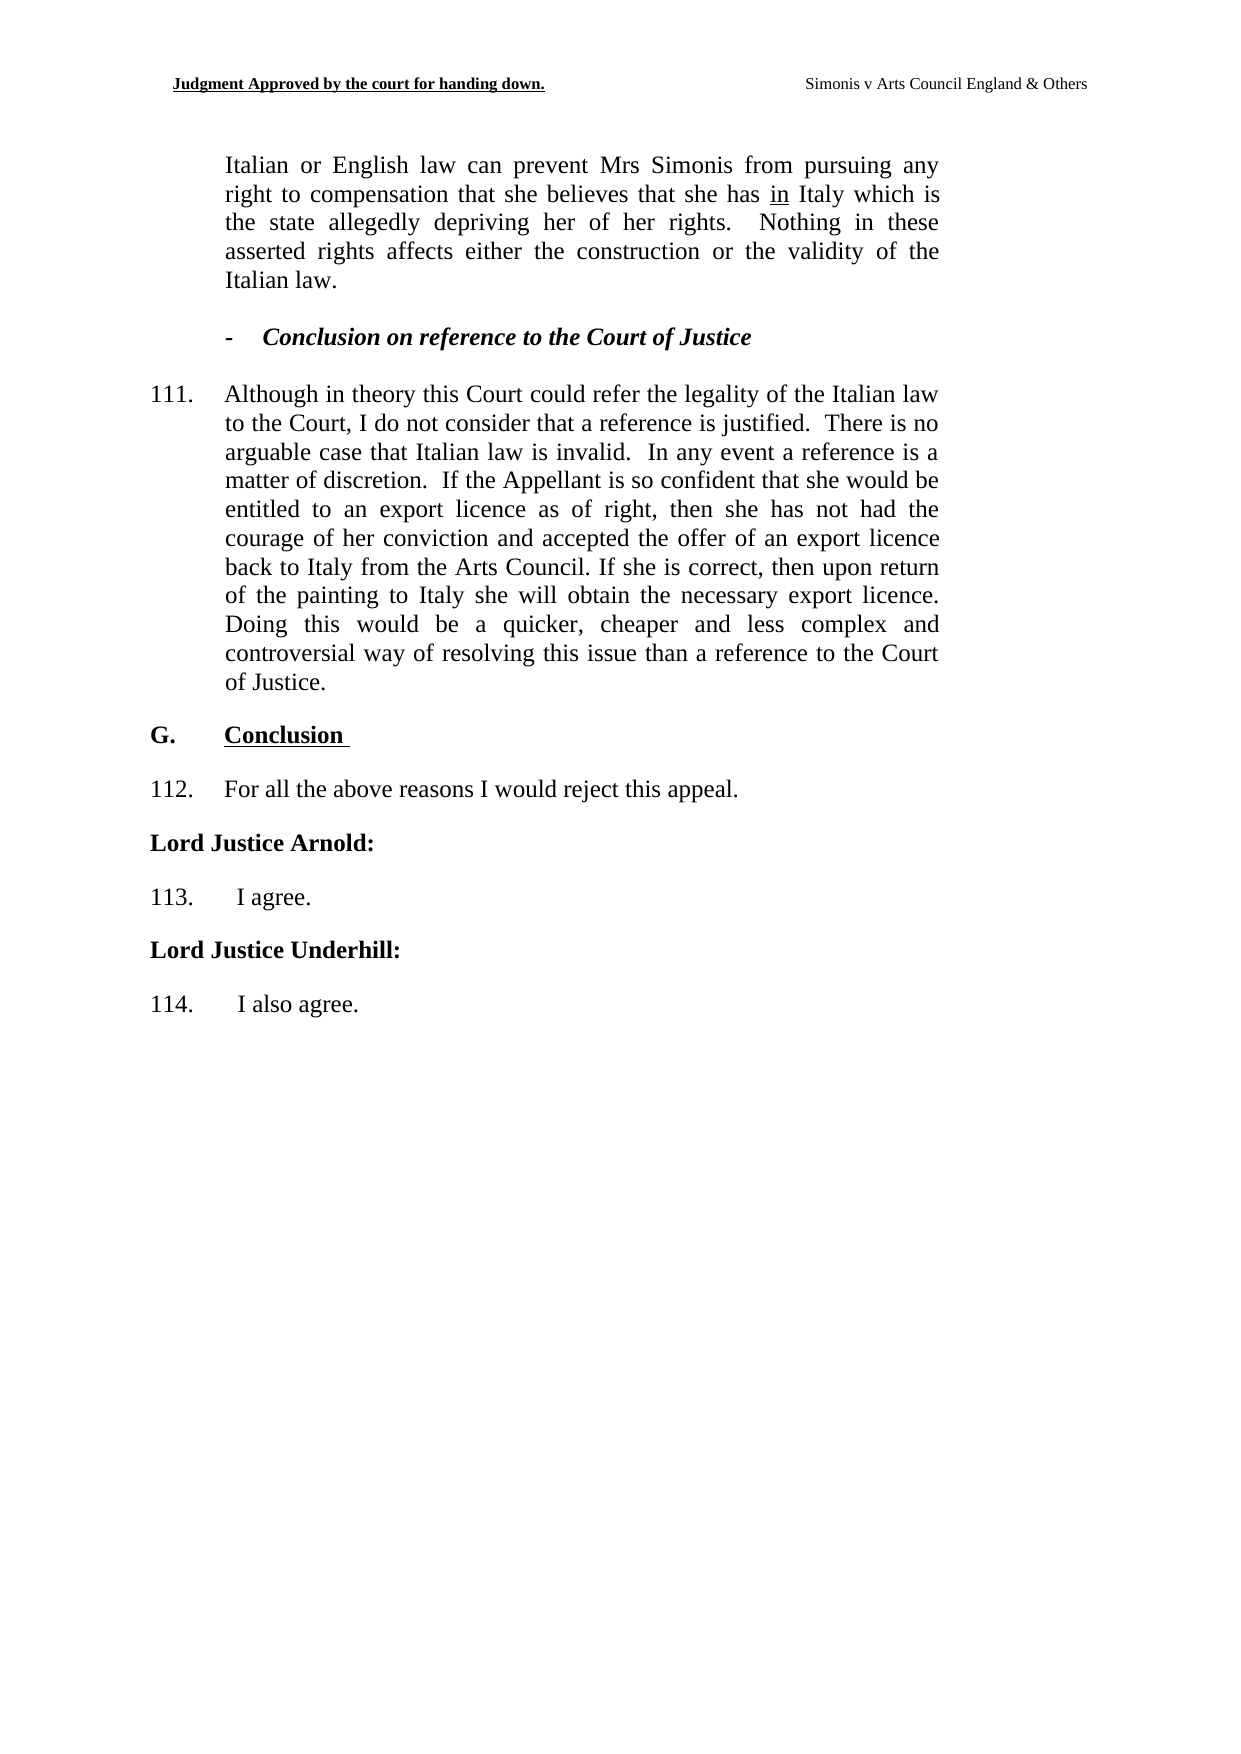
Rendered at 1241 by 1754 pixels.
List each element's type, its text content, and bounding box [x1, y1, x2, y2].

list Conclusion on reference to the Court of Justice [225, 322, 1090, 351]
list For all the above reasons I would reject this appeal. [150, 774, 940, 803]
list Although in theory this Court could refer the legality of the Italian law to the Court, I do not consider that a reference is justified. There is no arguable case that Italian law is invalid. In any event a reference is a matter of discretion. If the Appellant is so confident that she would be entitled to an export licence as of right, then she has not had the courage of her conviction and accepted the offer of an export licence back to Italy from the Arts Council. If she is correct, then upon return of the painting to Italy she will obtain the necessary export licence. Doing this would be a quicker, cheaper and less complex and controversial way of resolving this issue than a reference to the Court of Justice. [150, 379, 940, 696]
subtitle Lord Justice Underhill: [150, 936, 1090, 964]
subtitle Lord Justice Arnold: [150, 828, 1090, 857]
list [150, 150, 940, 294]
list I agree. [150, 882, 940, 911]
text Conclusion [150, 721, 940, 749]
list I also agree. [150, 989, 940, 1018]
